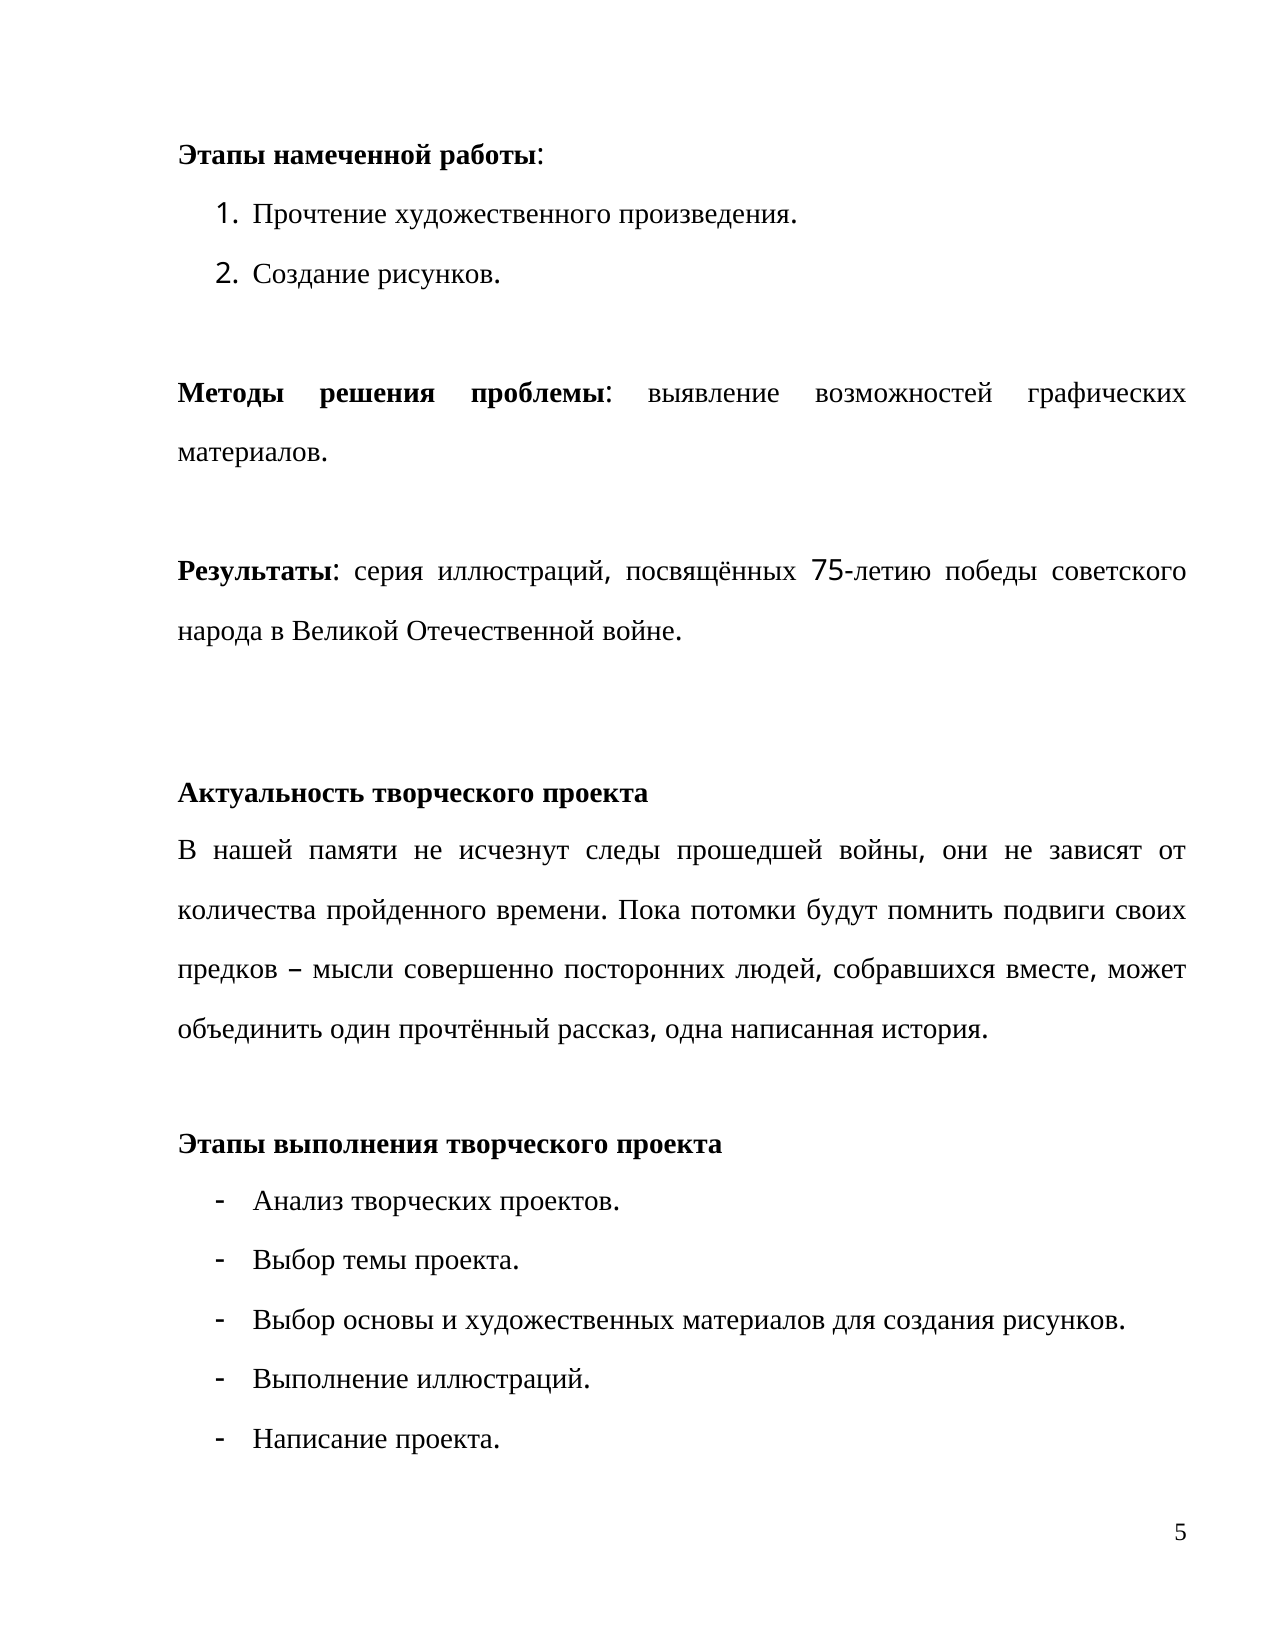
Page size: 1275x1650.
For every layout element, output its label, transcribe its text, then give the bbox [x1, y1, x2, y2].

list Написание проекта. [215, 1417, 1186, 1457]
list Создание рисунков. [215, 252, 1186, 292]
text Этапы намеченной работы: [177, 133, 1186, 173]
text Результаты: серия иллюстраций, посвящённых 75-летию победы советского народа в Великой Отечественной войне. [177, 549, 1186, 648]
text В нашей памяти не исчезнут следы прошедшей войны, они не зависят от количества пройденного времени. Пока потомки будут помнить подвиги своих предков – мысли совершенно посторонних людей, собравшихся вместе, может объединить один прочтённый рассказ, одна написанная история. [177, 828, 1186, 1047]
list Выбор темы проекта. [215, 1239, 1186, 1278]
list Выбор основы и художественных материалов для создания рисунков. [215, 1298, 1186, 1338]
list Прочтение художественного произведения. [215, 192, 1186, 232]
list Выполнение иллюстраций. [215, 1358, 1186, 1397]
text Методы решения проблемы: выявление возможностей графических материалов. [177, 371, 1186, 470]
text Этапы выполнения творческого проекта [177, 1126, 1186, 1159]
text Актуальность творческого проекта [177, 775, 1186, 809]
list Анализ творческих проектов. [215, 1179, 1186, 1219]
